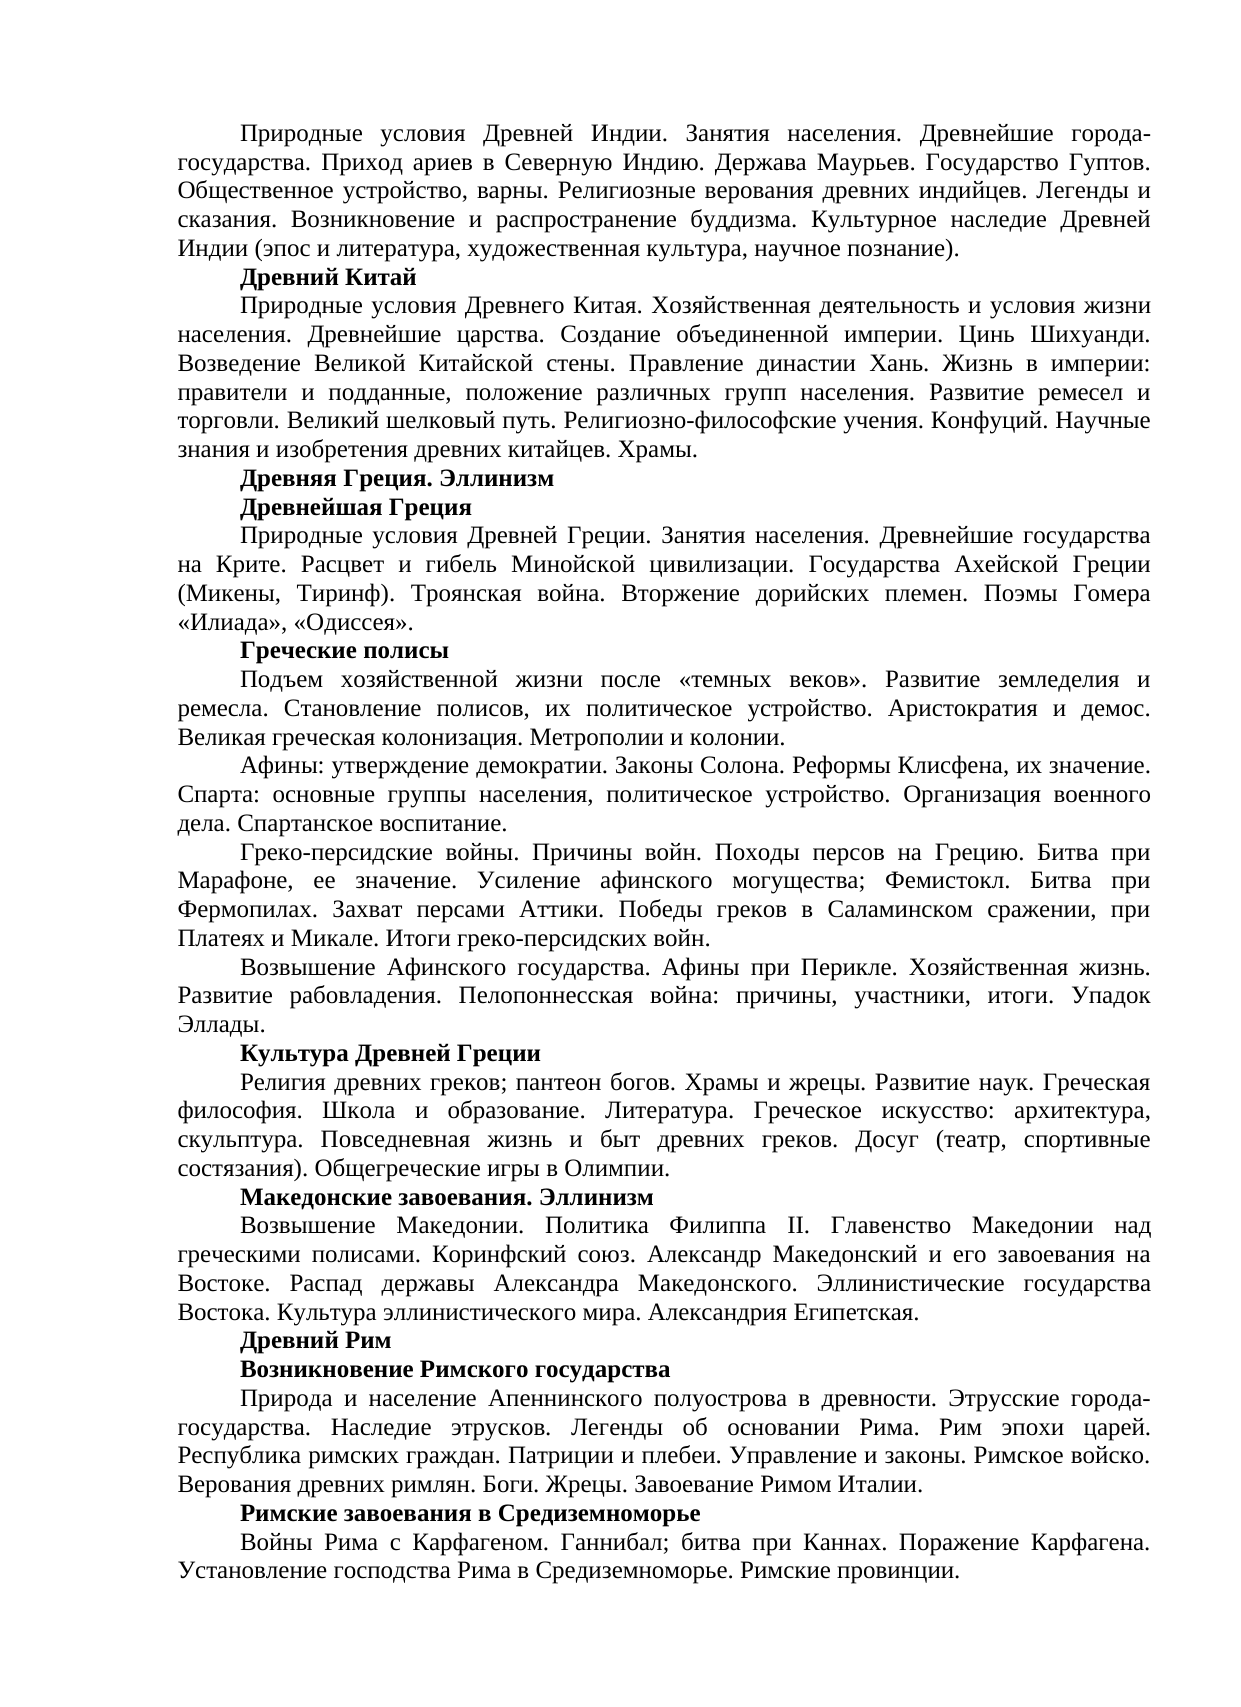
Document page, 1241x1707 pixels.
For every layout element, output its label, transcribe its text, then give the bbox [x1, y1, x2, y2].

text Возвышение Македонии. Политика Филиппа II. Главенство Македонии над греческими полисами. Коринфский союз. Александр Македонский и его завоевания на Востоке. Распад державы Александра Македонского. Эллинистические государства Востока. Культура эллинистического мира. Александрия Египетская. [177, 1211, 1152, 1326]
text Природные условия Древней Греции. Занятия населения. Древнейшие государства на Крите. Расцвет и гибель Минойской цивилизации. Государства Ахейской Греции (Микены, Тиринф). Троянская война. Вторжение дорийских племен. Поэмы Гомера «Илиада», «Одиссея». [177, 521, 1152, 636]
text Природа и население Апеннинского полуострова в древности. Этрусские города-государства. Наследие этрусков. Легенды об основании Рима. Рим эпохи царей. Республика римских граждан. Патриции и плебеи. Управление и законы. Римское войско. Верования древних римлян. Боги. Жрецы. Завоевание Римом Италии. [177, 1383, 1152, 1498]
text Древнейшая Греция [177, 492, 1152, 521]
text Македонские завоевания. Эллинизм [177, 1182, 1152, 1211]
text Религия древних греков; пантеон богов. Храмы и жрецы. Развитие наук. Греческая философия. Школа и образование. Литература. Греческое искусство: архитектура, скульптура. Повседневная жизнь и быт древних греков. Досуг (театр, спортивные состязания). Общегреческие игры в Олимпии. [177, 1067, 1152, 1182]
text Древняя Греция. Эллинизм [177, 463, 1152, 492]
text Возвышение Афинского государства. Афины при Перикле. Хозяйственная жизнь. Развитие рабовладения. Пелопоннесская война: причины, участники, итоги. Упадок Эллады. [177, 952, 1152, 1038]
text Природные условия Древнего Китая. Хозяйственная деятельность и условия жизни населения. Древнейшие царства. Создание объединенной империи. Цинь Шихуанди. Возведение Великой Китайской стены. Правление династии Хань. Жизнь в империи: правители и подданные, положение различных групп населения. Развитие ремесел и торговли. Великий шелковый путь. Религиозно-философские учения. Конфуций. Научные знания и изобретения древних китайцев. Храмы. [177, 291, 1152, 463]
text Войны Рима с Карфагеном. Ганнибал; битва при Каннах. Поражение Карфагена. Установление господства Рима в Средиземноморье. Римские провинции. [177, 1527, 1152, 1584]
text Древний Рим [177, 1326, 1152, 1354]
text Афины: утверждение демократии. Законы Солона. Реформы Клисфена, их значение. Спарта: основные группы населения, политическое устройство. Организация военного дела. Спартанское воспитание. [177, 751, 1152, 837]
text Древний Китай [177, 262, 1152, 291]
text Греческие полисы [177, 636, 1152, 664]
text Римские завоевания в Средиземноморье [177, 1498, 1152, 1527]
text Греко-персидские войны. Причины войн. Походы персов на Грецию. Битва при Марафоне, ее значение. Усиление афинского могущества; Фемистокл. Битва при Фермопилах. Захват персами Аттики. Победы греков в Саламинском сражении, при Платеях и Микале. Итоги греко-персидских войн. [177, 837, 1152, 952]
text Культура Древней Греции [177, 1038, 1152, 1067]
text Природные условия Древней Индии. Занятия населения. Древнейшие города-государства. Приход ариев в Северную Индию. Держава Маурьев. Государство Гуптов. Общественное устройство, варны. Религиозные верования древних индийцев. Легенды и сказания. Возникновение и распространение буддизма. Культурное наследие Древней Индии (эпос и литература, художественная культура, научное познание). [177, 118, 1152, 262]
text Подъем хозяйственной жизни после «темных веков». Развитие земледелия и ремесла. Становление полисов, их политическое устройство. Аристократия и демос. Великая греческая колонизация. Метрополии и колонии. [177, 664, 1152, 751]
text Возникновение Римского государства [177, 1354, 1152, 1383]
